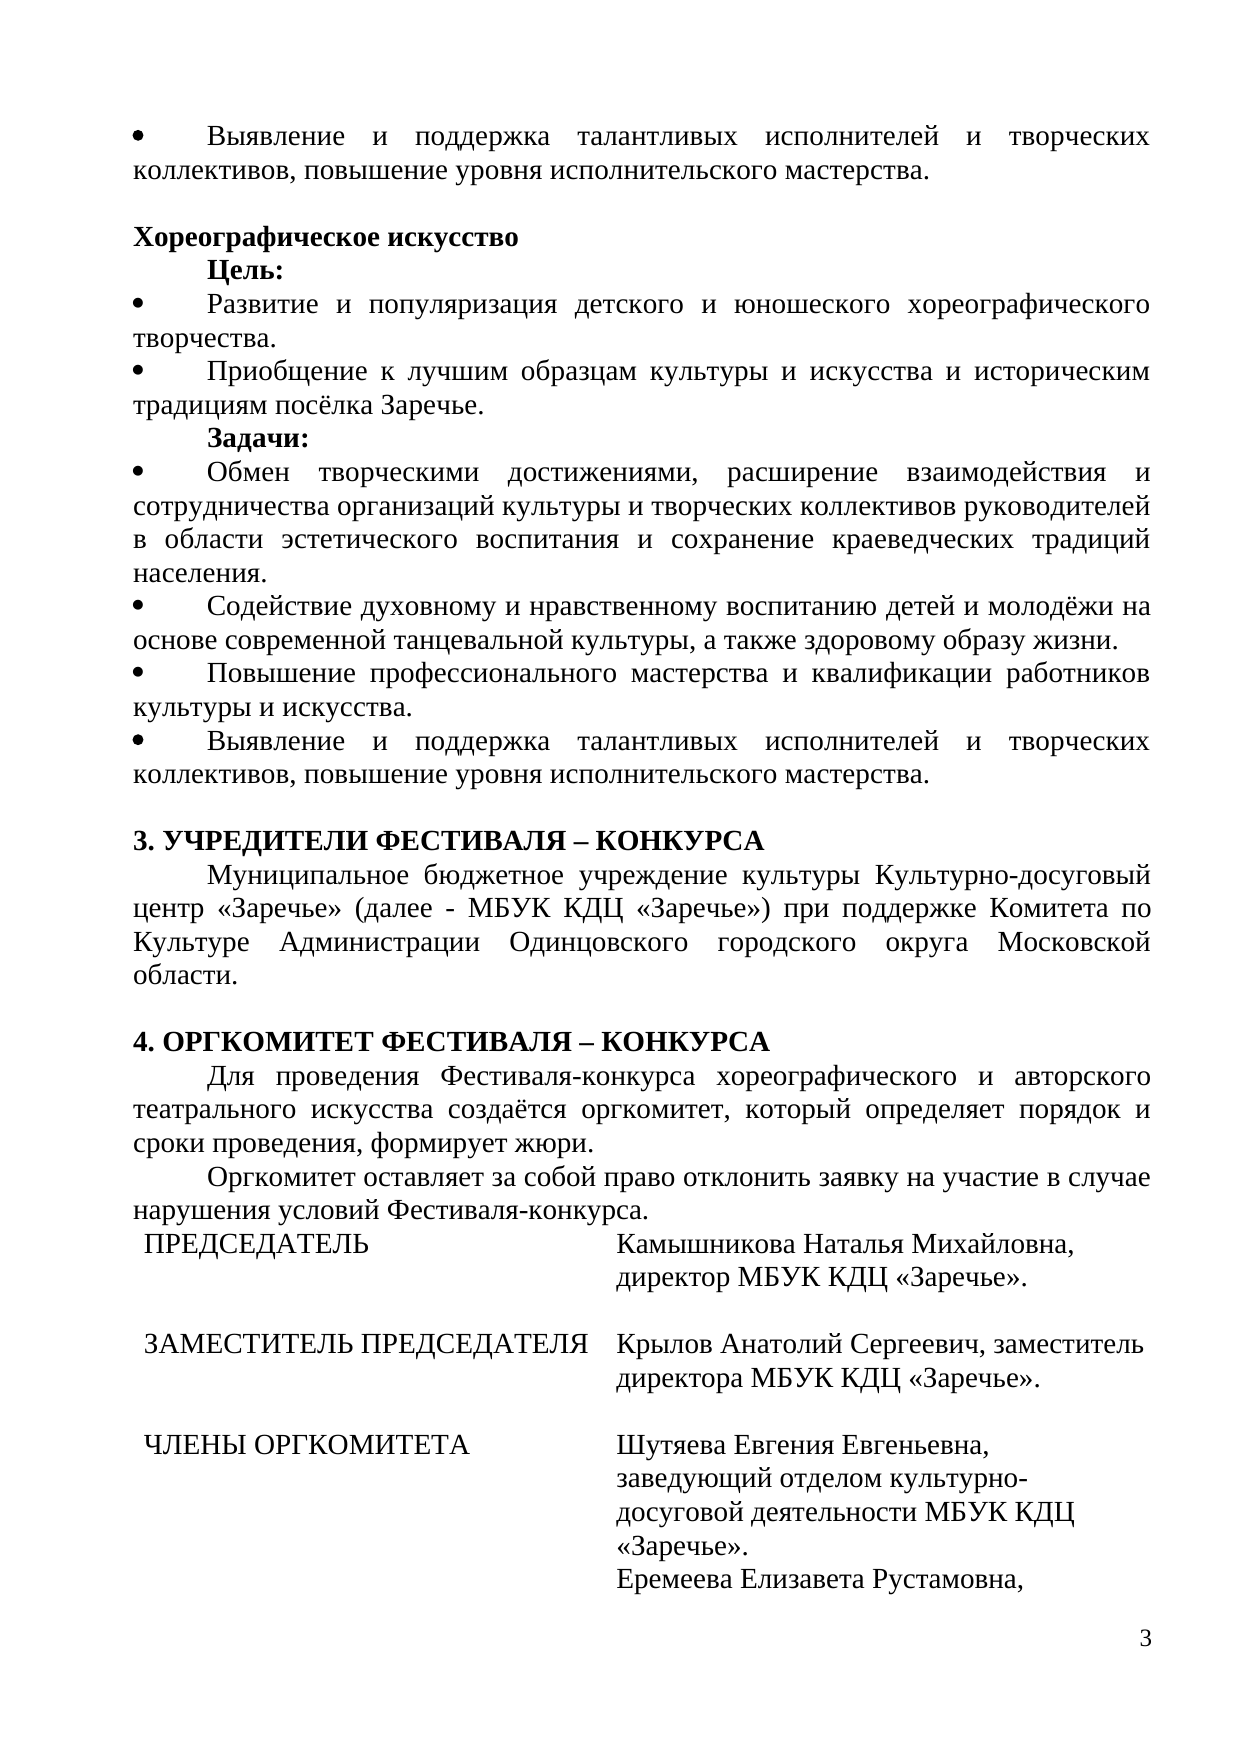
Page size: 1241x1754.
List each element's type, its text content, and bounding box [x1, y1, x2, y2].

list Приобщение к лучшим образцам культуры и искусства и историческим традициям посёлка Заречье. [133, 353, 1152, 420]
list Выявление и поддержка талантливых исполнителей и творческих коллективов, повышение уровня исполнительского мастерства. [133, 723, 1152, 790]
text Оргкомитет оставляет за собой право отклонить заявку на участие в случае нарушения условий Фестиваля-конкурса. [133, 1159, 1152, 1226]
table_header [605, 1226, 1163, 1595]
text Хореографическое искусство [133, 219, 1152, 252]
list Муниципальное бюджетное учреждение культуры Культурно-досуговый центр «Заречье» (далее - МБУК КДЦ «Заречье») при поддержке Комитета по Культуре Администрации Одинцовского городского округа Московской области. [133, 857, 1152, 991]
list Задачи: [133, 420, 1152, 454]
list Повышение профессионального мастерства и квалификации работников культуры и искусства. [133, 655, 1152, 723]
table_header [133, 1226, 605, 1595]
text 3. УЧРЕДИТЕЛИ ФЕСТИВАЛя – КОНКУРСА [133, 823, 1152, 857]
text Для проведения Фестиваля-конкурса хореографического и авторского театрального искусства создаётся оргкомитет, который определяет порядок и сроки проведения, формирует жюри. [133, 1058, 1152, 1159]
list Развитие и популяризация детского и юношеского хореографического творчества. [133, 286, 1152, 353]
text 4. ОРГКОМИТЕТ ФЕСТИВАЛя – КОНКУРСА [133, 1024, 1152, 1058]
list Выявление и поддержка талантливых исполнителей и творческих коллективов, повышение уровня исполнительского мастерства. [133, 118, 1152, 185]
list Содействие духовному и нравственному воспитанию детей и молодёжи на основе современной танцевальной культуры, а также здоровому образу жизни. [133, 588, 1152, 655]
list Цель: [133, 252, 1152, 286]
